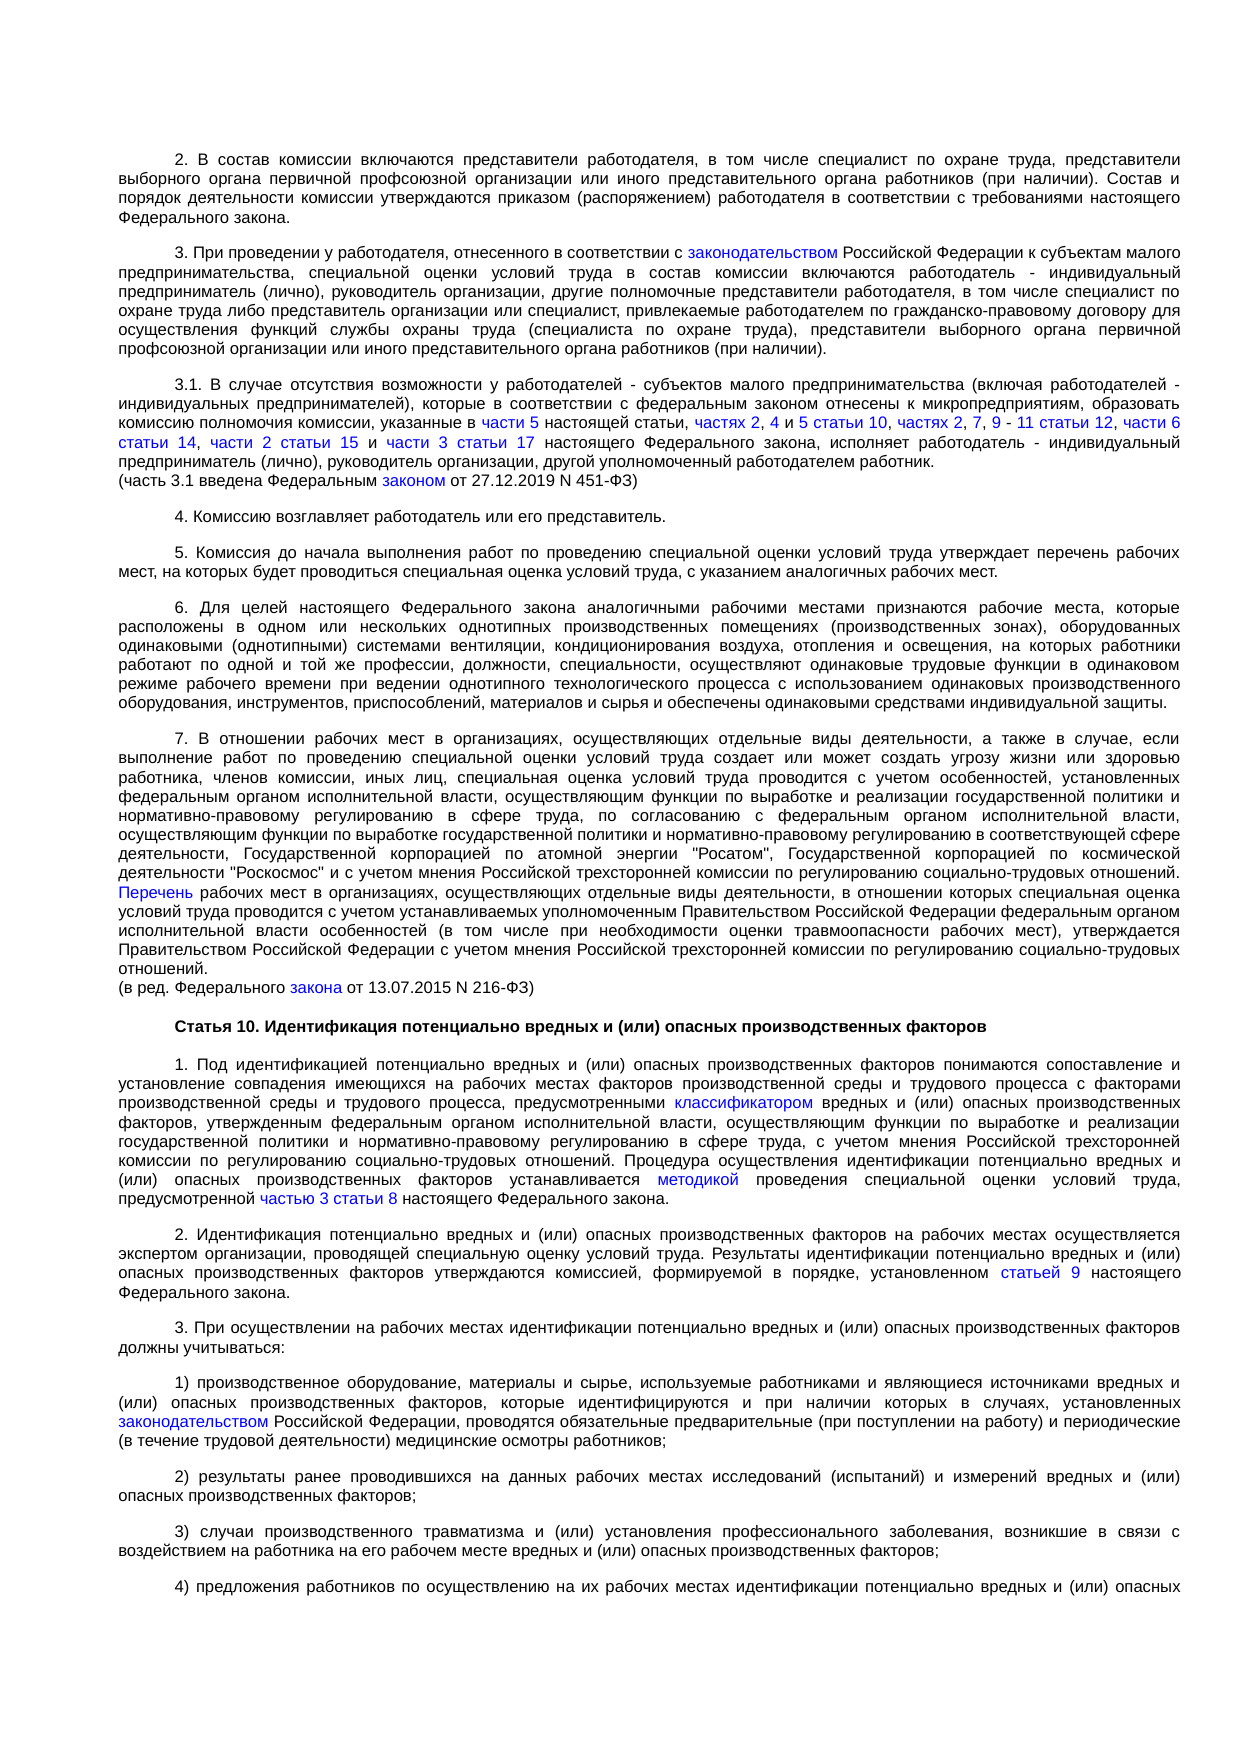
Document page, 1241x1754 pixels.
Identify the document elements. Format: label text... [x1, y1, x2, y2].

text 1. Под идентификацией потенциально вредных и (или) опасных производственных факторов понимаются сопоставление и установление совпадения имеющихся на рабочих местах факторов производственной среды и трудового процесса с факторами производственной среды и трудового процесса, предусмотренными классификатором вредных и (или) опасных производственных факторов, утвержденным федеральным органом исполнительной власти, осуществляющим функции по выработке и реализации государственной политики и нормативно-правовому регулированию в сфере труда, с учетом мнения Российской трехсторонней комиссии по регулированию социально-трудовых отношений. Процедура осуществления идентификации потенциально вредных и (или) опасных производственных факторов устанавливается методикой проведения специальной оценки условий труда, предусмотренной частью 3 статьи 8 настоящего Федерального закона. [118, 1055, 1181, 1208]
text 6. Для целей настоящего Федерального закона аналогичными рабочими местами признаются рабочие места, которые расположены в одном или нескольких однотипных производственных помещениях (производственных зонах), оборудованных одинаковыми (однотипными) системами вентиляции, кондиционирования воздуха, отопления и освещения, на которых работники работают по одной и той же профессии, должности, специальности, осуществляют одинаковые трудовые функции в одинаковом режиме рабочего времени при ведении однотипного технологического процесса с использованием одинаковых производственного оборудования, инструментов, приспособлений, материалов и сырья и обеспечены одинаковыми средствами индивидуальной защиты. [118, 597, 1181, 712]
text 3.1. В случае отсутствия возможности у работодателей - субъектов малого предпринимательства (включая работодателей - индивидуальных предпринимателей), которые в соответствии с федеральным законом отнесены к микропредприятиям, образовать комиссию полномочия комиссии, указанные в части 5 настоящей статьи, частях 2, 4 и 5 статьи 10, частях 2, 7, 9 - 11 статьи 12, части 6 статьи 14, части 2 статьи 15 и части 3 статьи 17 настоящего Федерального закона, исполняет работодатель - индивидуальный предприниматель (лично), руководитель организации, другой уполномоченный работодателем работник. [118, 375, 1181, 471]
text 4. Комиссию возглавляет работодатель или его представитель. [118, 507, 1181, 526]
text (в ред. Федерального закона от 13.07.2015 N 216-ФЗ) [118, 978, 1181, 997]
text 2. В состав комиссии включаются представители работодателя, в том числе специалист по охране труда, представители выборного органа первичной профсоюзной организации или иного представительного органа работников (при наличии). Состав и порядок деятельности комиссии утверждаются приказом (распоряжением) работодателя в соответствии с требованиями настоящего Федерального закона. [118, 150, 1181, 227]
text 2) результаты ранее проводившихся на данных рабочих местах исследований (испытаний) и измерений вредных и (или) опасных производственных факторов; [118, 1467, 1181, 1505]
text 2. Идентификация потенциально вредных и (или) опасных производственных факторов на рабочих местах осуществляется экспертом организации, проводящей специальную оценку условий труда. Результаты идентификации потенциально вредных и (или) опасных производственных факторов утверждаются комиссией, формируемой в порядке, установленном статьей 9 настоящего Федерального закона. [118, 1225, 1181, 1302]
text 3. При осуществлении на рабочих местах идентификации потенциально вредных и (или) опасных производственных факторов должны учитываться: [118, 1318, 1181, 1357]
text 3) случаи производственного травматизма и (или) установления профессионального заболевания, возникшие в связи с воздействием на работника на его рабочем месте вредных и (или) опасных производственных факторов; [118, 1522, 1181, 1560]
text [118, 1577, 1181, 1596]
list Статья 10. Идентификация потенциально вредных и (или) опасных производственных факторов [118, 1017, 1181, 1036]
text 7. В отношении рабочих мест в организациях, осуществляющих отдельные виды деятельности, а также в случае, если выполнение работ по проведению специальной оценки условий труда создает или может создать угрозу жизни или здоровью работника, членов комиссии, иных лиц, специальная оценка условий труда проводится с учетом особенностей, установленных федеральным органом исполнительной власти, осуществляющим функции по выработке и реализации государственной политики и нормативно-правовому регулированию в сфере труда, по согласованию с федеральным органом исполнительной власти, осуществляющим функции по выработке государственной политики и нормативно-правовому регулированию в соответствующей сфере деятельности, Государственной корпорацией по атомной энергии "Росатом", Государственной корпорацией по космической деятельности "Роскосмос" и с учетом мнения Российской трехсторонней комиссии по регулированию социально-трудовых отношений. Перечень рабочих мест в организациях, осуществляющих отдельные виды деятельности, в отношении которых специальная оценка условий труда проводится с учетом устанавливаемых уполномоченным Правительством Российской Федерации федеральным органом исполнительной власти особенностей (в том числе при необходимости оценки травмоопасности рабочих мест), утверждается Правительством Российской Федерации с учетом мнения Российской трехсторонней комиссии по регулированию социально-трудовых отношений. [118, 729, 1181, 978]
text 1) производственное оборудование, материалы и сырье, используемые работниками и являющиеся источниками вредных и (или) опасных производственных факторов, которые идентифицируются и при наличии которых в случаях, установленных законодательством Российской Федерации, проводятся обязательные предварительные (при поступлении на работу) и периодические (в течение трудовой деятельности) медицинские осмотры работников; [118, 1373, 1181, 1450]
text (часть 3.1 введена Федеральным законом от 27.12.2019 N 451-ФЗ) [118, 471, 1181, 490]
text 3. При проведении у работодателя, отнесенного в соответствии с законодательством Российской Федерации к субъектам малого предпринимательства, специальной оценки условий труда в состав комиссии включаются работодатель - индивидуальный предприниматель (лично), руководитель организации, другие полномочные представители работодателя, в том числе специалист по охране труда либо представитель организации или специалист, привлекаемые работодателем по гражданско-правовому договору для осуществления функций службы охраны труда (специалиста по охране труда), представители выборного органа первичной профсоюзной организации или иного представительного органа работников (при наличии). [118, 243, 1181, 358]
text 5. Комиссия до начала выполнения работ по проведению специальной оценки условий труда утверждает перечень рабочих мест, на которых будет проводиться специальная оценка условий труда, с указанием аналогичных рабочих мест. [118, 542, 1181, 581]
